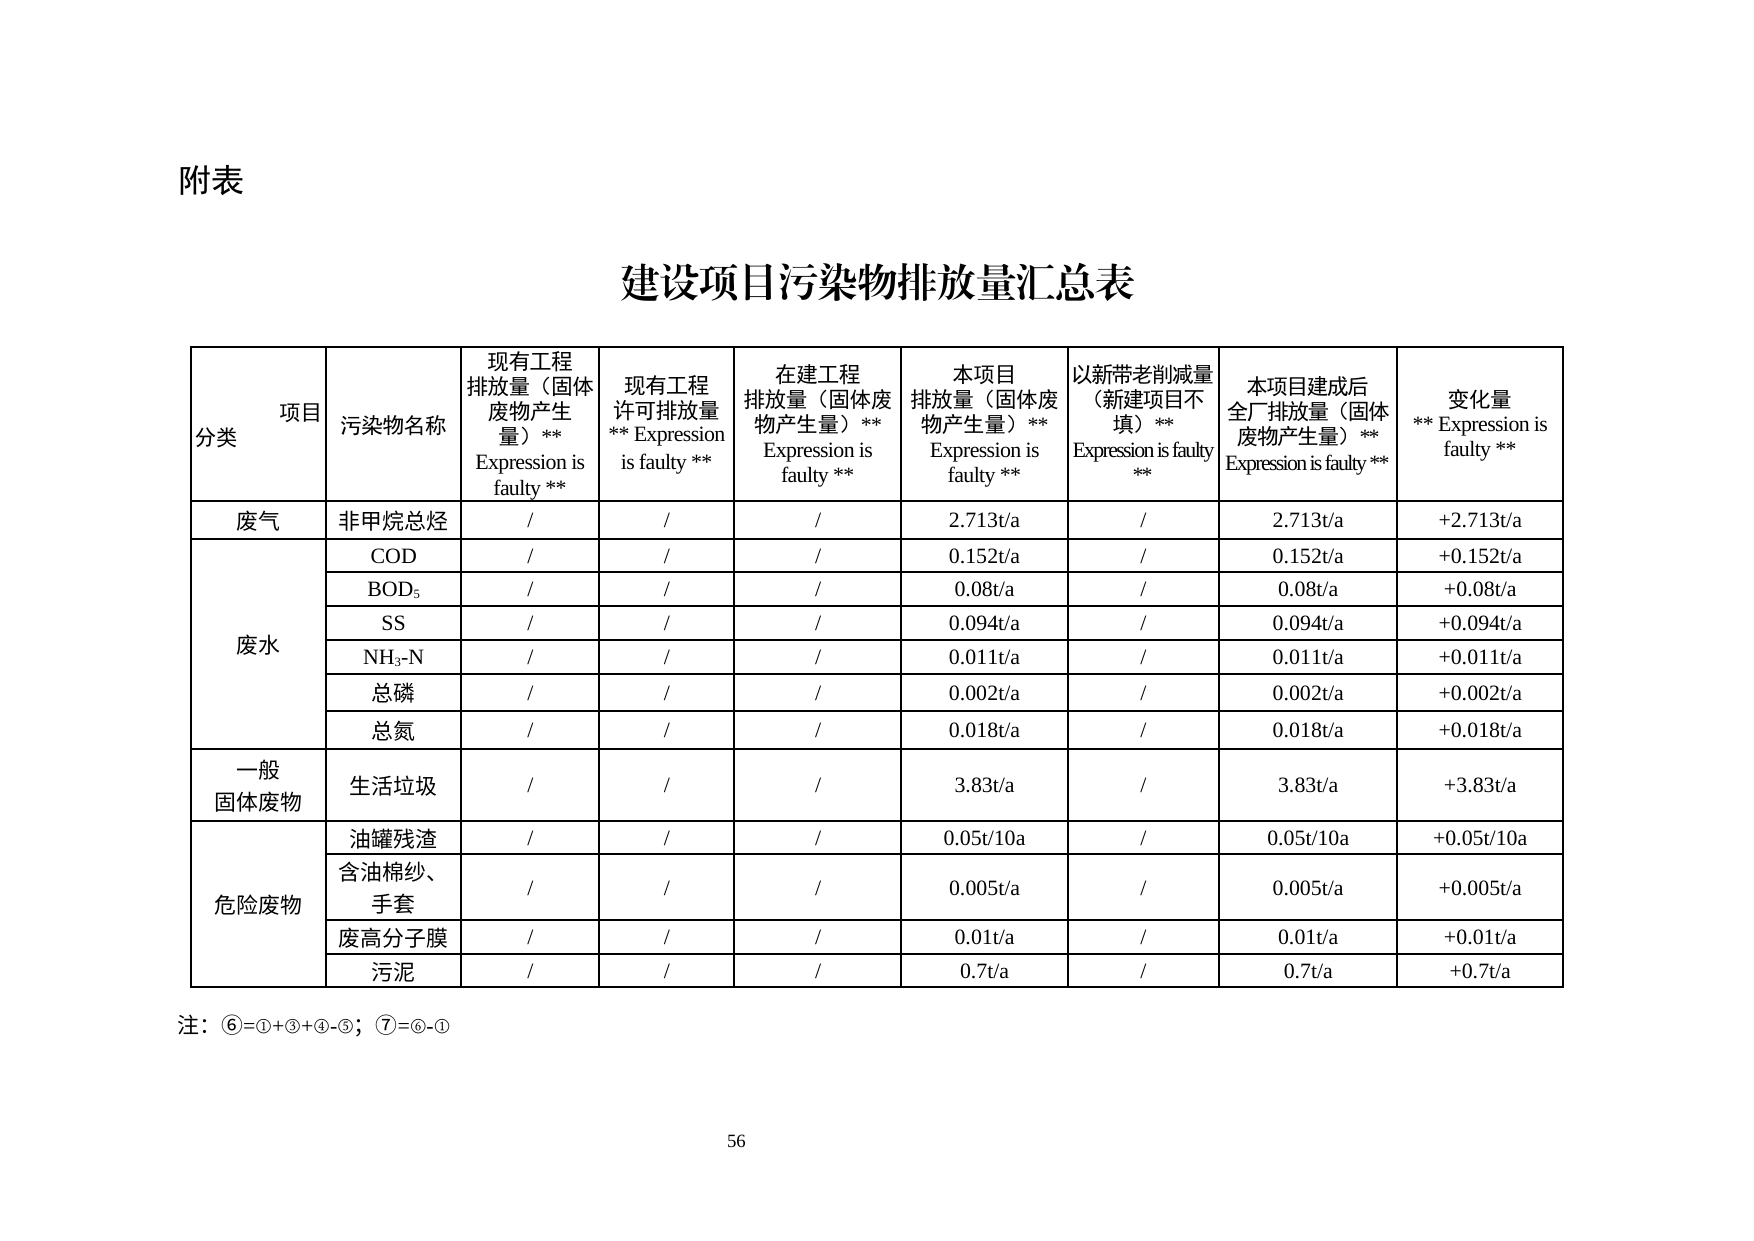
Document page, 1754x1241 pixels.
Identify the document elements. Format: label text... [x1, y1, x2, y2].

table_cell +0.05t/10a [1398, 822, 1562, 853]
table_header 变化量 ⑦ [1398, 348, 1562, 500]
table_cell / [600, 955, 733, 986]
table_cell 0.018t/a [1220, 712, 1396, 748]
table_cell 0.011t/a [1220, 641, 1396, 672]
table_cell / [1069, 921, 1218, 952]
table_cell / [600, 607, 733, 639]
table_cell 油罐残渣 [327, 822, 460, 853]
table_cell 0.094t/a [1220, 607, 1396, 639]
table_cell / [735, 822, 900, 853]
table_cell / [600, 855, 733, 919]
table_cell BOD5 [327, 573, 460, 605]
table_cell / [1069, 641, 1218, 672]
table_cell 0.152t/a [902, 540, 1067, 571]
table_cell / [462, 540, 598, 571]
table_cell / [462, 573, 598, 605]
table_cell / [462, 750, 598, 819]
table_cell / [462, 822, 598, 853]
table_cell 0.002t/a [902, 675, 1067, 710]
table_cell / [1069, 573, 1218, 605]
table_cell 0.01t/a [1220, 921, 1396, 952]
table_cell / [735, 573, 900, 605]
table_cell / [600, 712, 733, 748]
table_header 以新带老削减量 （新建项目不填）⑤ [1069, 348, 1218, 500]
text 建设项目污染物排放量汇总表 [177, 262, 1577, 308]
table_cell 总磷 [327, 675, 460, 710]
table_cell 一般 固体废物 [192, 750, 325, 819]
text 注：⑥=①+③+④-⑤；⑦=⑥-① [177, 1008, 1577, 1040]
table_cell / [462, 855, 598, 919]
table_cell 废气 [192, 502, 325, 537]
table_cell 废高分子膜 [327, 921, 460, 952]
table_cell +0.01t/a [1398, 921, 1562, 952]
table_cell / [462, 675, 598, 710]
table_cell / [735, 641, 900, 672]
table_cell / [735, 607, 900, 639]
table_header 现有工程 许可排放量 ② [600, 348, 733, 500]
table_cell / [735, 750, 900, 819]
table_cell / [600, 921, 733, 952]
table_cell / [735, 855, 900, 919]
table_cell 0.08t/a [1220, 573, 1396, 605]
table_cell / [462, 502, 598, 537]
table_cell +0.08t/a [1398, 573, 1562, 605]
table_cell +0.152t/a [1398, 540, 1562, 571]
table_cell 0.094t/a [902, 607, 1067, 639]
table_cell 非甲烷总烃 [327, 502, 460, 537]
table_cell 3.83t/a [902, 750, 1067, 819]
table_cell COD [327, 540, 460, 571]
table_cell 危险废物 [192, 822, 325, 986]
table_cell 0.01t/a [902, 921, 1067, 952]
table_cell 0.018t/a [902, 712, 1067, 748]
table_cell +0.002t/a [1398, 675, 1562, 710]
table_cell 0.05t/10a [1220, 822, 1396, 853]
table_cell 2.713t/a [902, 502, 1067, 537]
table_cell / [735, 921, 900, 952]
table_cell 0.7t/a [902, 955, 1067, 986]
table_cell / [735, 955, 900, 986]
table_cell / [1069, 712, 1218, 748]
table_cell +0.018t/a [1398, 712, 1562, 748]
table_cell 0.7t/a [1220, 955, 1396, 986]
table_cell / [1069, 750, 1218, 819]
table_header 项目 分类 [192, 348, 325, 500]
table_cell / [735, 712, 900, 748]
table_cell 0.011t/a [902, 641, 1067, 672]
table_cell 总氮 [327, 712, 460, 748]
table_cell +3.83t/a [1398, 750, 1562, 819]
table_cell / [462, 712, 598, 748]
table_header 现有工程 排放量（固体废物产生量）① [462, 348, 598, 500]
table_cell 0.005t/a [1220, 855, 1396, 919]
table_cell / [1069, 607, 1218, 639]
table_cell 生活垃圾 [327, 750, 460, 819]
table_cell 污泥 [327, 955, 460, 986]
table_cell / [462, 607, 598, 639]
table_cell 废水 [192, 540, 325, 748]
table_cell +0.011t/a [1398, 641, 1562, 672]
table_cell / [600, 822, 733, 853]
table_cell 含油棉纱、手套 [327, 855, 460, 919]
table_cell +0.7t/a [1398, 955, 1562, 986]
table_cell +2.713t/a [1398, 502, 1562, 537]
table_cell / [600, 675, 733, 710]
table_cell / [600, 540, 733, 571]
table_header 本项目 排放量（固体废物产生量）④ [902, 348, 1067, 500]
table_cell / [462, 641, 598, 672]
table_cell 3.83t/a [1220, 750, 1396, 819]
table_cell 2.713t/a [1220, 502, 1396, 537]
table_cell / [1069, 822, 1218, 853]
table_cell / [600, 502, 733, 537]
table_cell / [600, 641, 733, 672]
table_cell / [735, 675, 900, 710]
table_cell / [462, 921, 598, 952]
table_cell NH3-N [327, 641, 460, 672]
table_cell +0.005t/a [1398, 855, 1562, 919]
table_cell 0.05t/10a [902, 822, 1067, 853]
table_cell SS [327, 607, 460, 639]
table_cell 0.152t/a [1220, 540, 1396, 571]
table_cell 0.005t/a [902, 855, 1067, 919]
table_cell 0.08t/a [902, 573, 1067, 605]
table_cell / [1069, 675, 1218, 710]
table_cell 0.002t/a [1220, 675, 1396, 710]
table_header 在建工程 排放量（固体废物产生量）③ [735, 348, 900, 500]
table_cell / [462, 955, 598, 986]
table_cell / [1069, 855, 1218, 919]
text 附表 [177, 159, 1577, 197]
table_cell +0.094t/a [1398, 607, 1562, 639]
table_cell / [600, 573, 733, 605]
table_cell / [735, 540, 900, 571]
table_header 污染物名称 [327, 348, 460, 500]
table_cell / [1069, 955, 1218, 986]
table_header 本项目建成后 全厂排放量（固体废物产生量）⑥ [1220, 348, 1396, 500]
table_cell / [600, 750, 733, 819]
table_cell / [1069, 540, 1218, 571]
table_cell / [735, 502, 900, 537]
table_cell / [1069, 502, 1218, 537]
